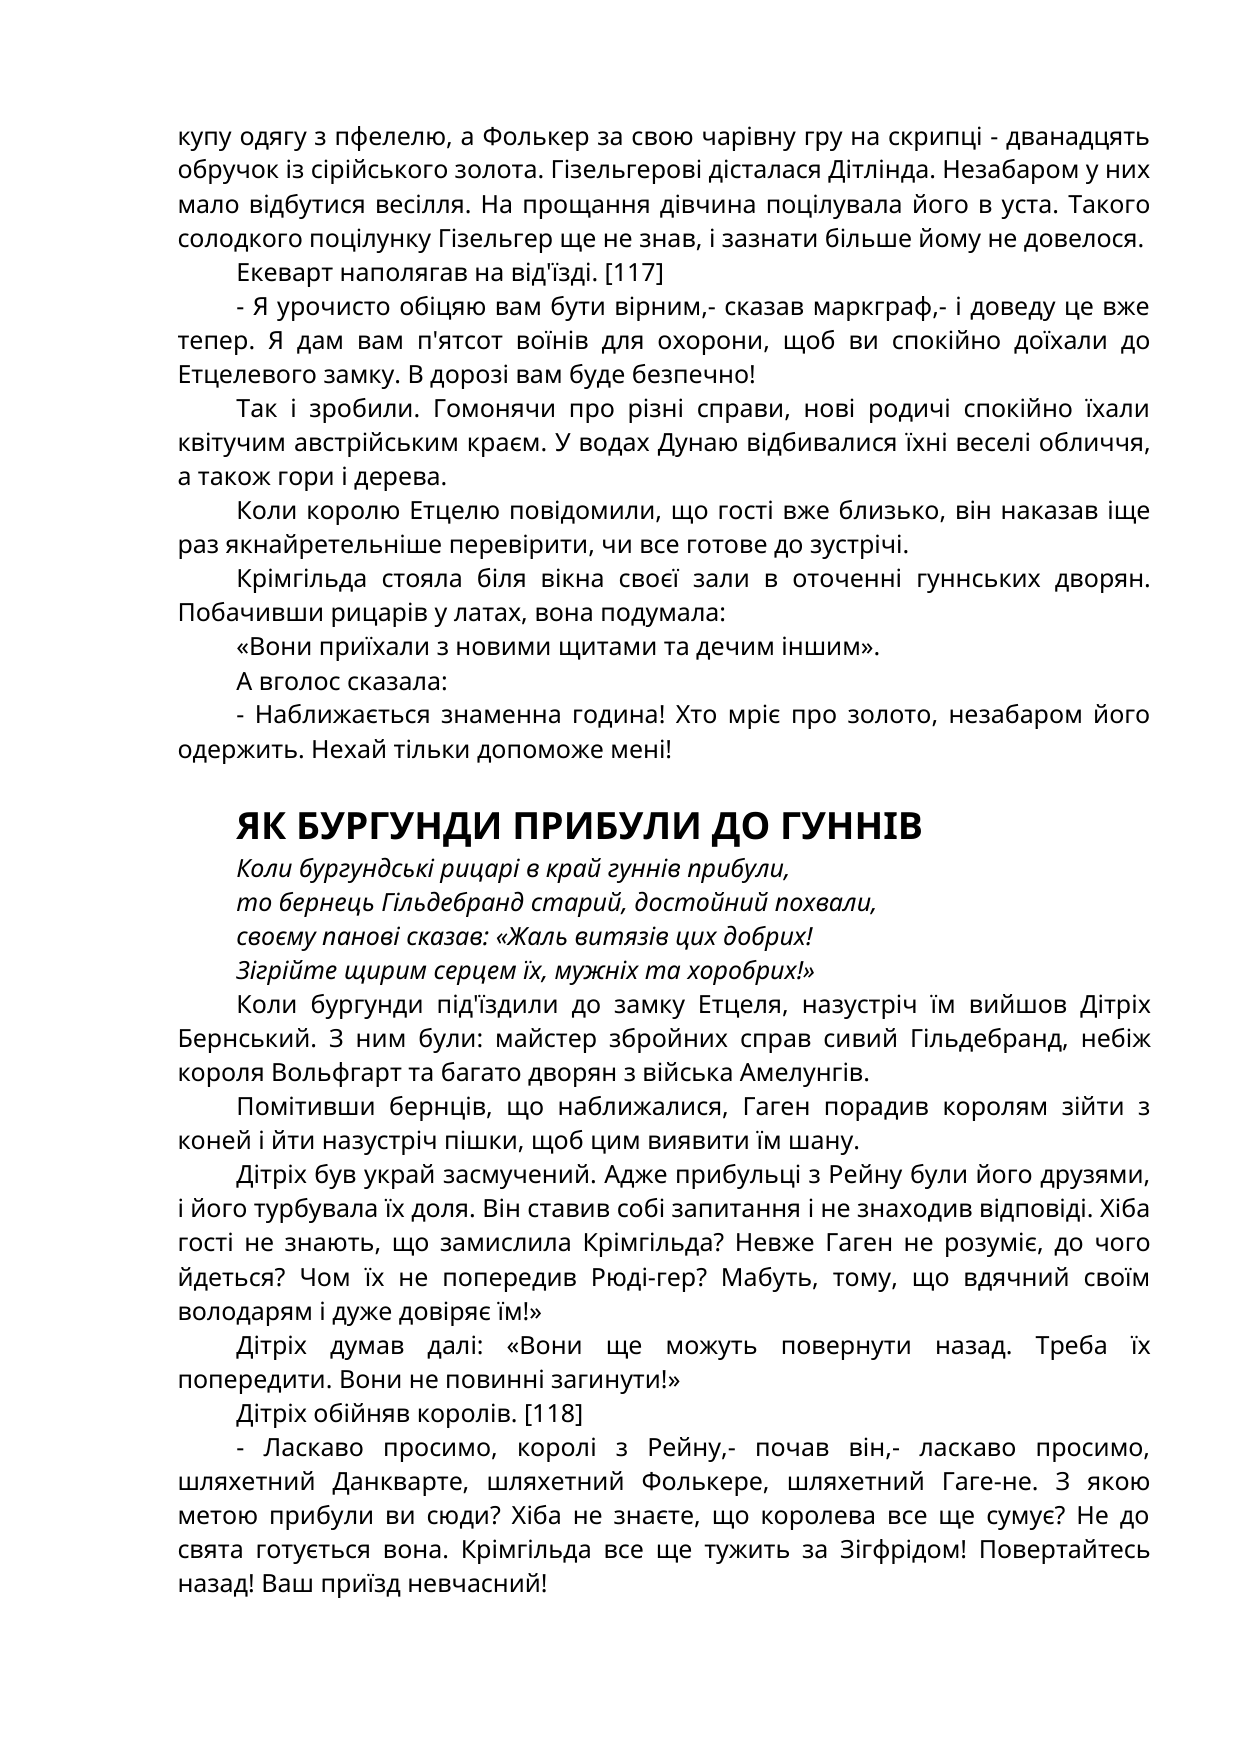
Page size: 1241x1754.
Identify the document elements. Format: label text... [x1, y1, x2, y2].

text Дітріх думав далі: «Вони ще можуть повернути назад. Треба їх попередити. Вони не повинні загинути!» [177, 1327, 1152, 1395]
text Зігрійте щирим серцем їх, мужніх та хоробрих!» [177, 953, 1152, 987]
text Крімгільда стояла біля вікна своєї зали в оточенні гуннських дворян. Побачивши рицарів у латах, вона подумала: [177, 561, 1152, 629]
text - Наближається знаменна година! Хто мріє про золото, незабаром його одержить. Нехай тільки допоможе мені! [177, 697, 1152, 765]
text Коли бургундські рицарі в край гуннів прибули, [177, 850, 1152, 884]
subtitle ЯК БУРГУНДИ ПРИБУЛИ ДО ГУННІВ [177, 799, 1152, 850]
text то бернець Гільдебранд старий, достойний похвали, [177, 884, 1152, 918]
text - Ласкаво просимо, королі з Рейну,- почав він,- ласкаво просимо, шляхетний Данкварте, шляхетний Фолькере, шляхетний Гаге-не. З якою метою прибули ви сюди? Хіба не знаєте, що королева все ще сумує? Не до свята готується вона. Крімгільда все ще тужить за Зігфрідом! Повертайтесь назад! Ваш приїзд невчасний! [177, 1429, 1152, 1600]
text А вголос сказала: [177, 663, 1152, 697]
text Дітріх був украй засмучений. Адже прибульці з Рейну були його друзями, і його турбувала їх доля. Він ставив собі запитання і не знаходив відповіді. Хіба гості не знають, що замислила Крімгільда? Невже Гаген не розуміє, до чого йдеться? Чом їх не попередив Рюді-гер? Мабуть, тому, що вдячний своїм володарям і дуже довіряє їм!» [177, 1157, 1152, 1327]
text Коли бургунди під'їздили до замку Етцеля, назустріч їм вийшов Дітріх Бернський. З ним були: майстер збройних справ сивий Гільдебранд, небіж короля Вольфгарт та багато дворян з війська Амелунгів. [177, 987, 1152, 1089]
text Екеварт наполягав на від'їзді. [117] [177, 254, 1152, 288]
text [177, 118, 1152, 254]
text Коли королю Етцелю повідомили, що гості вже близько, він наказав іще раз якнайретельніше перевірити, чи все готове до зустрічі. [177, 493, 1152, 561]
text Дітріх обійняв королів. [118] [177, 1395, 1152, 1429]
text Помітивши бернців, що наближалися, Гаген порадив королям зійти з коней і йти назустріч пішки, щоб цим виявити їм шану. [177, 1089, 1152, 1157]
text своєму панові сказав: «Жаль витязів цих добрих! [177, 918, 1152, 953]
text Так і зробили. Гомонячи про різні справи, нові родичі спокійно їхали квітучим австрійським краєм. У водах Дунаю відбивалися їхні веселі обличчя, а також гори і дерева. [177, 391, 1152, 493]
text «Вони приїхали з новими щитами та дечим іншим». [177, 629, 1152, 663]
text - Я урочисто обіцяю вам бути вірним,- сказав маркграф,- і доведу це вже тепер. Я дам вам п'ятсот воїнів для охорони, щоб ви спокійно доїхали до Етцелевого замку. В дорозі вам буде безпечно! [177, 288, 1152, 391]
